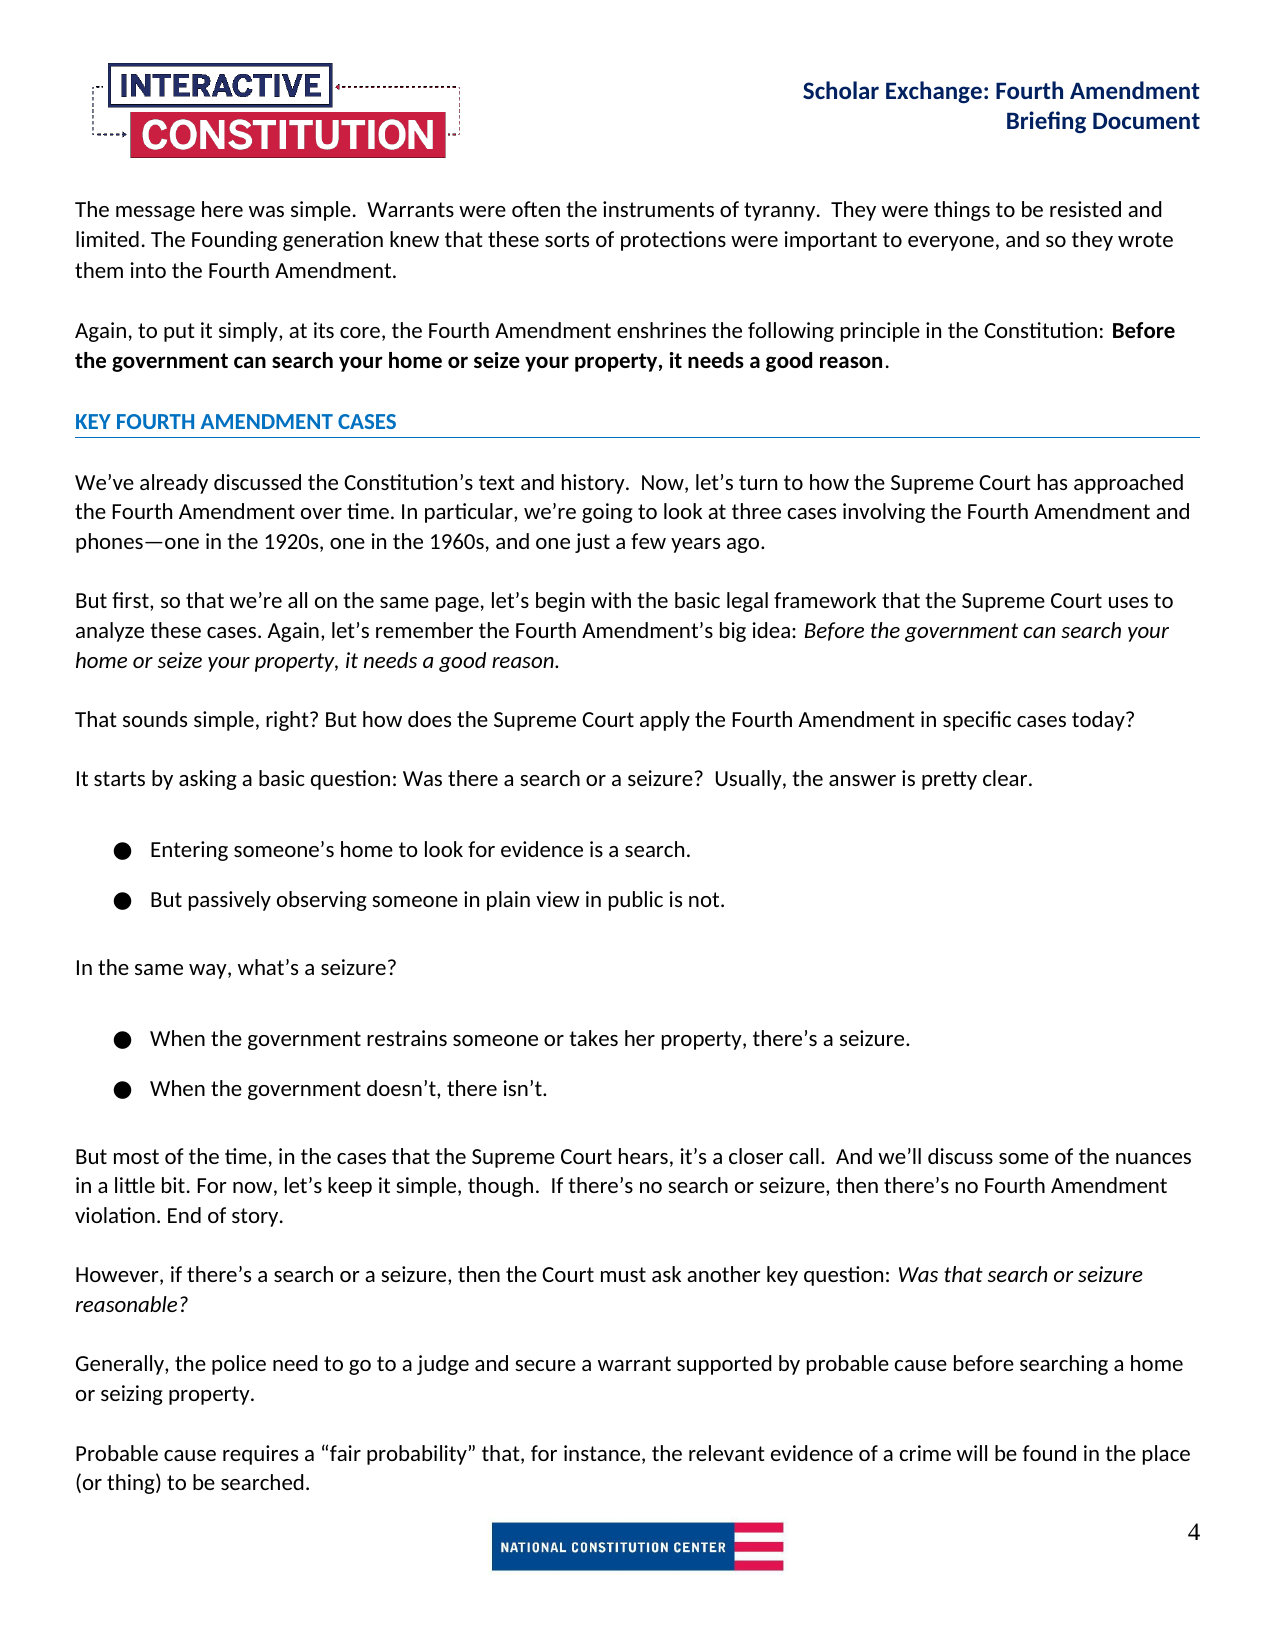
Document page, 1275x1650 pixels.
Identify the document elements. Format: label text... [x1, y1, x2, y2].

text Generally, the police need to go to a judge and secure a warrant supported by probable cause before searching a home or seizing property. [75, 1349, 1200, 1407]
text Probable cause requires a “fair probability” that, for instance, the relevant evidence of a crime will be found in the place (or thing) to be searched. [75, 1439, 1200, 1496]
picture [487, 1517, 788, 1575]
text We’ve already discussed the Constitution’s text and history. Now, let’s turn to how the Supreme Court has approached the Fourth Amendment over time. In particular, we’re going to look at three cases involving the Fourth Amendment and phones—one in the 1920s, one in the 1960s, and one just a few years ago. [75, 468, 1200, 555]
text But first, so that we’re all on the same page, let’s begin with the basic legal framework that the Supreme Court uses to analyze these cases. Again, let’s remember the Fourth Amendment’s big idea: Before the government can search your home or seize your property, it needs a good reason. [75, 586, 1200, 674]
list But passively observing someone in plain view in public is not. [112, 874, 1200, 921]
text Again, to put it simply, at its core, the Fourth Amendment enshrines the following principle in the Constitution: Before the government can search your home or seize your property, it needs a good reason. [75, 316, 1200, 374]
text In the same way, what’s a seizure? [75, 953, 1200, 981]
picture [92, 63, 460, 158]
list When the government doesn’t, there isn’t. [112, 1062, 1200, 1109]
list Entering someone’s home to look for evidence is a search. [112, 824, 1200, 871]
text That sounds simple, right? But how does the Supreme Court apply the Fourth Amendment in specific cases today? [75, 705, 1200, 733]
list When the government restrains someone or takes her property, there’s a seizure. [112, 1012, 1200, 1059]
text KEY FOURTH AMENDMENT CASES [75, 407, 1200, 437]
text It starts by asking a basic question: Was there a search or a seizure? Usually, the answer is pretty clear. [75, 764, 1200, 792]
text But most of the time, in the cases that the Supreme Court hears, it’s a closer call. And we’ll discuss some of the nuances in a little bit. For now, let’s keep it simple, though. If there’s no search or seizure, then there’s no Fourth Amendment violation. End of story. [75, 1142, 1200, 1229]
text However, if there’s a search or a seizure, then the Court must ask another key question: Was that search or seizure reasonable? [75, 1261, 1200, 1318]
text The message here was simple. Warrants were often the instruments of tyranny. They were things to be resisted and limited. The Founding generation knew that these sorts of protections were important to everyone, and so they wrote them into the Fourth Amendment. [75, 195, 1200, 284]
